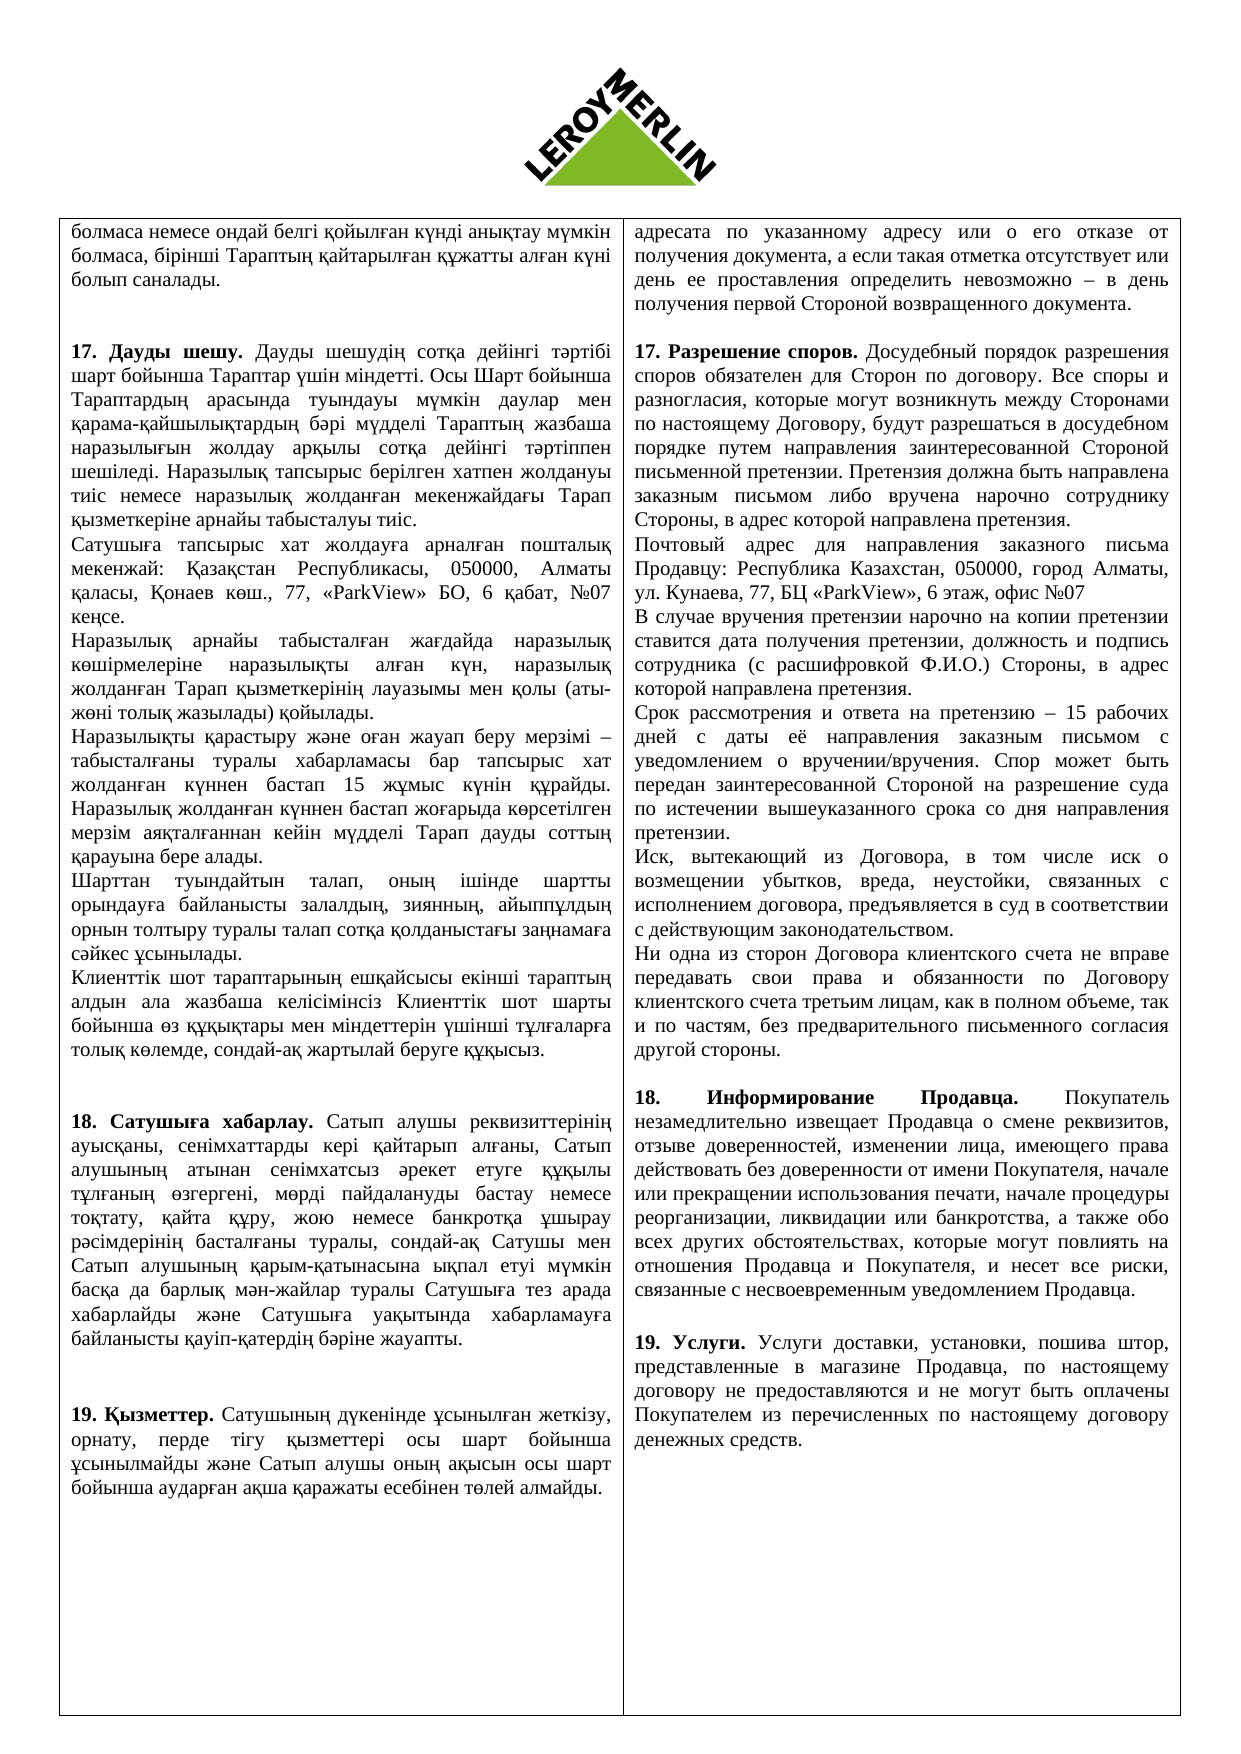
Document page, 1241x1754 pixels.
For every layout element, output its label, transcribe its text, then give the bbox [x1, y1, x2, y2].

picture [500, 43, 740, 189]
